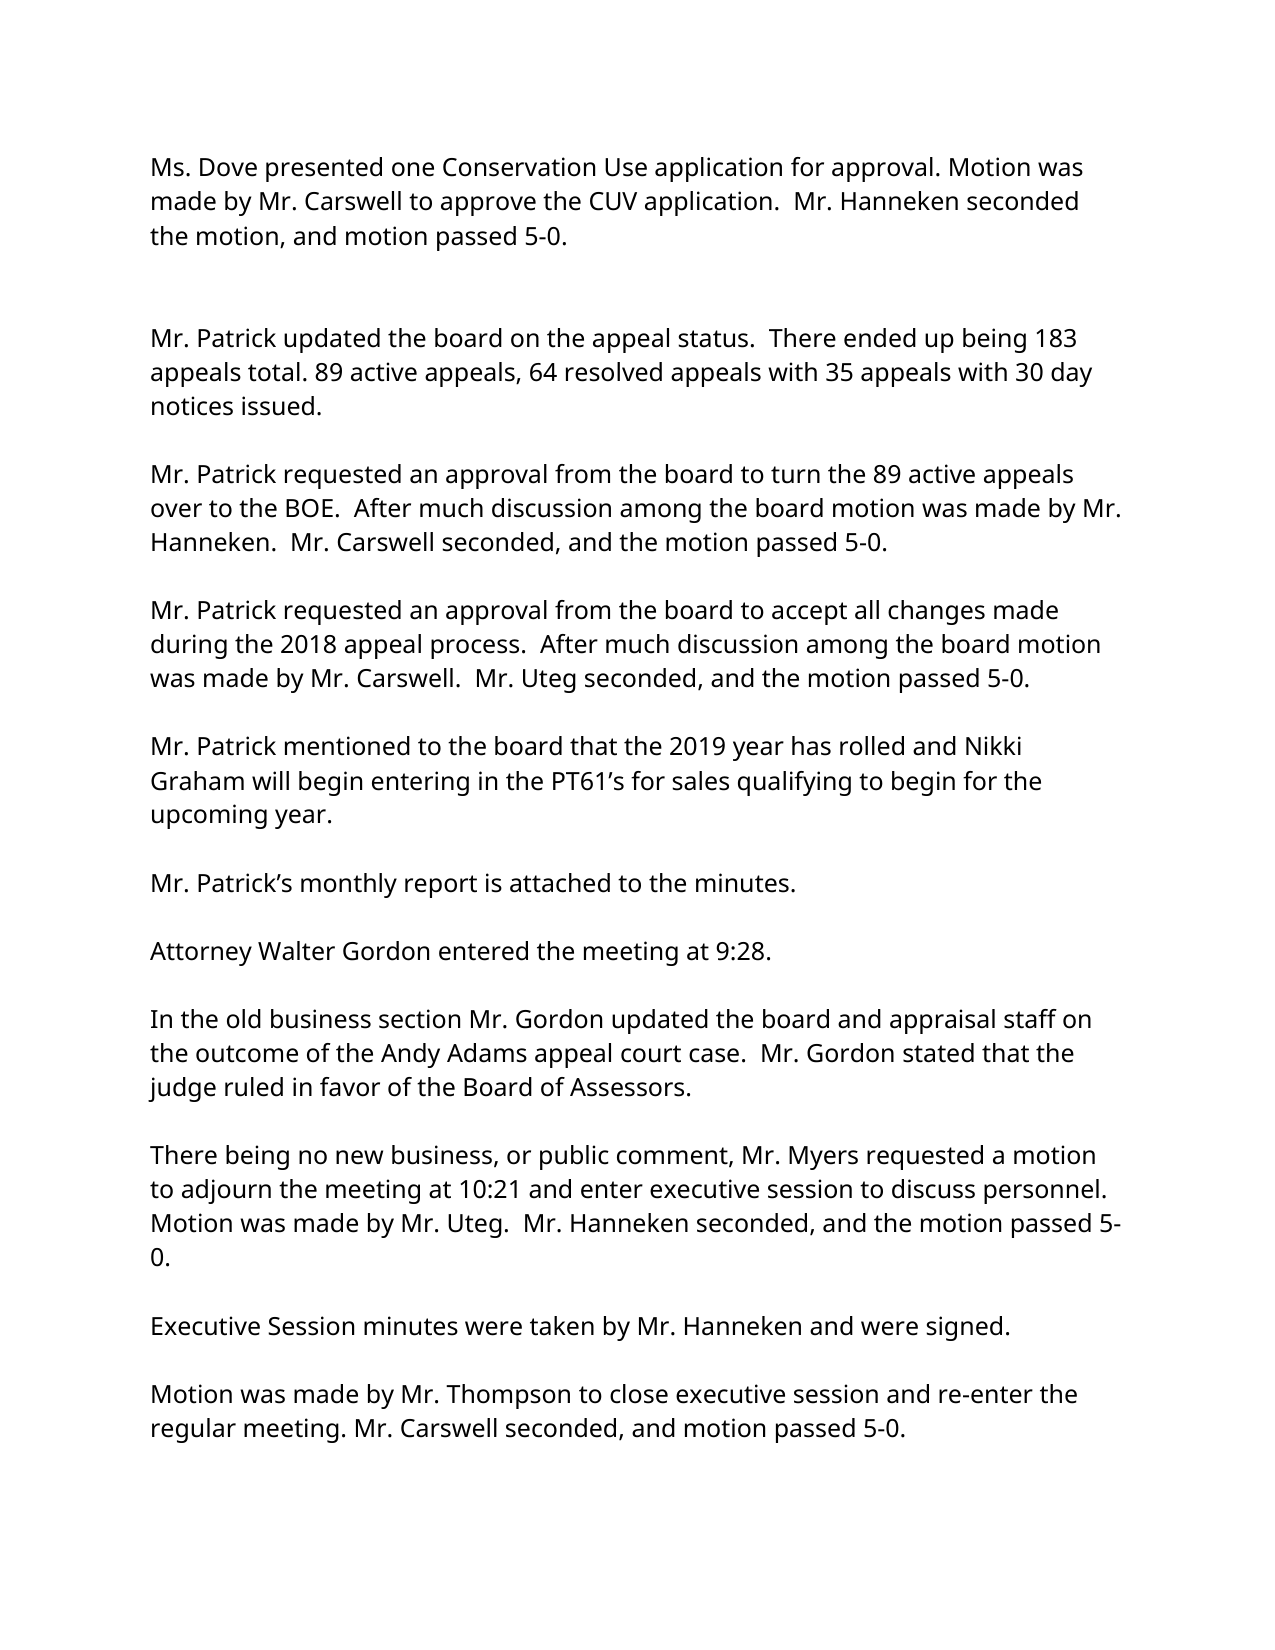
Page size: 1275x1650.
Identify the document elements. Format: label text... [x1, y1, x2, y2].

text Ms. Dove presented one Conservation Use application for approval. Motion was made by Mr. Carswell to approve the CUV application. Mr. Hanneken seconded the motion, and motion passed 5-0. [150, 150, 1125, 252]
text There being no new business, or public comment, Mr. Myers requested a motion to adjourn the meeting at 10:21 and enter executive session to discuss personnel. Motion was made by Mr. Uteg. Mr. Hanneken seconded, and the motion passed 5-0. [150, 1138, 1125, 1274]
text Mr. Patrick requested an approval from the board to turn the 89 active appeals over to the BOE. After much discussion among the board motion was made by Mr. Hanneken. Mr. Carswell seconded, and the motion passed 5-0. [150, 457, 1125, 559]
text Executive Session minutes were taken by Mr. Hanneken and were signed. [150, 1308, 1125, 1342]
text Mr. Patrick mentioned to the board that the 2019 year has rolled and Nikki Graham will begin entering in the PT61’s for sales qualifying to begin for the upcoming year. [150, 729, 1125, 831]
text Mr. Patrick updated the board on the appeal status. There ended up being 183 appeals total. 89 active appeals, 64 resolved appeals with 35 appeals with 30 day notices issued. [150, 320, 1125, 422]
text Mr. Patrick’s monthly report is attached to the minutes. [150, 865, 1125, 899]
text In the old business section Mr. Gordon updated the board and appraisal staff on the outcome of the Andy Adams appeal court case. Mr. Gordon stated that the judge ruled in favor of the Board of Assessors. [150, 1002, 1125, 1104]
text Attorney Walter Gordon entered the meeting at 9:28. [150, 933, 1125, 967]
text Mr. Patrick requested an approval from the board to accept all changes made during the 2018 appeal process. After much discussion among the board motion was made by Mr. Carswell. Mr. Uteg seconded, and the motion passed 5-0. [150, 593, 1125, 695]
text Motion was made by Mr. Thompson to close executive session and re-enter the regular meeting. Mr. Carswell seconded, and motion passed 5-0. [150, 1376, 1125, 1444]
